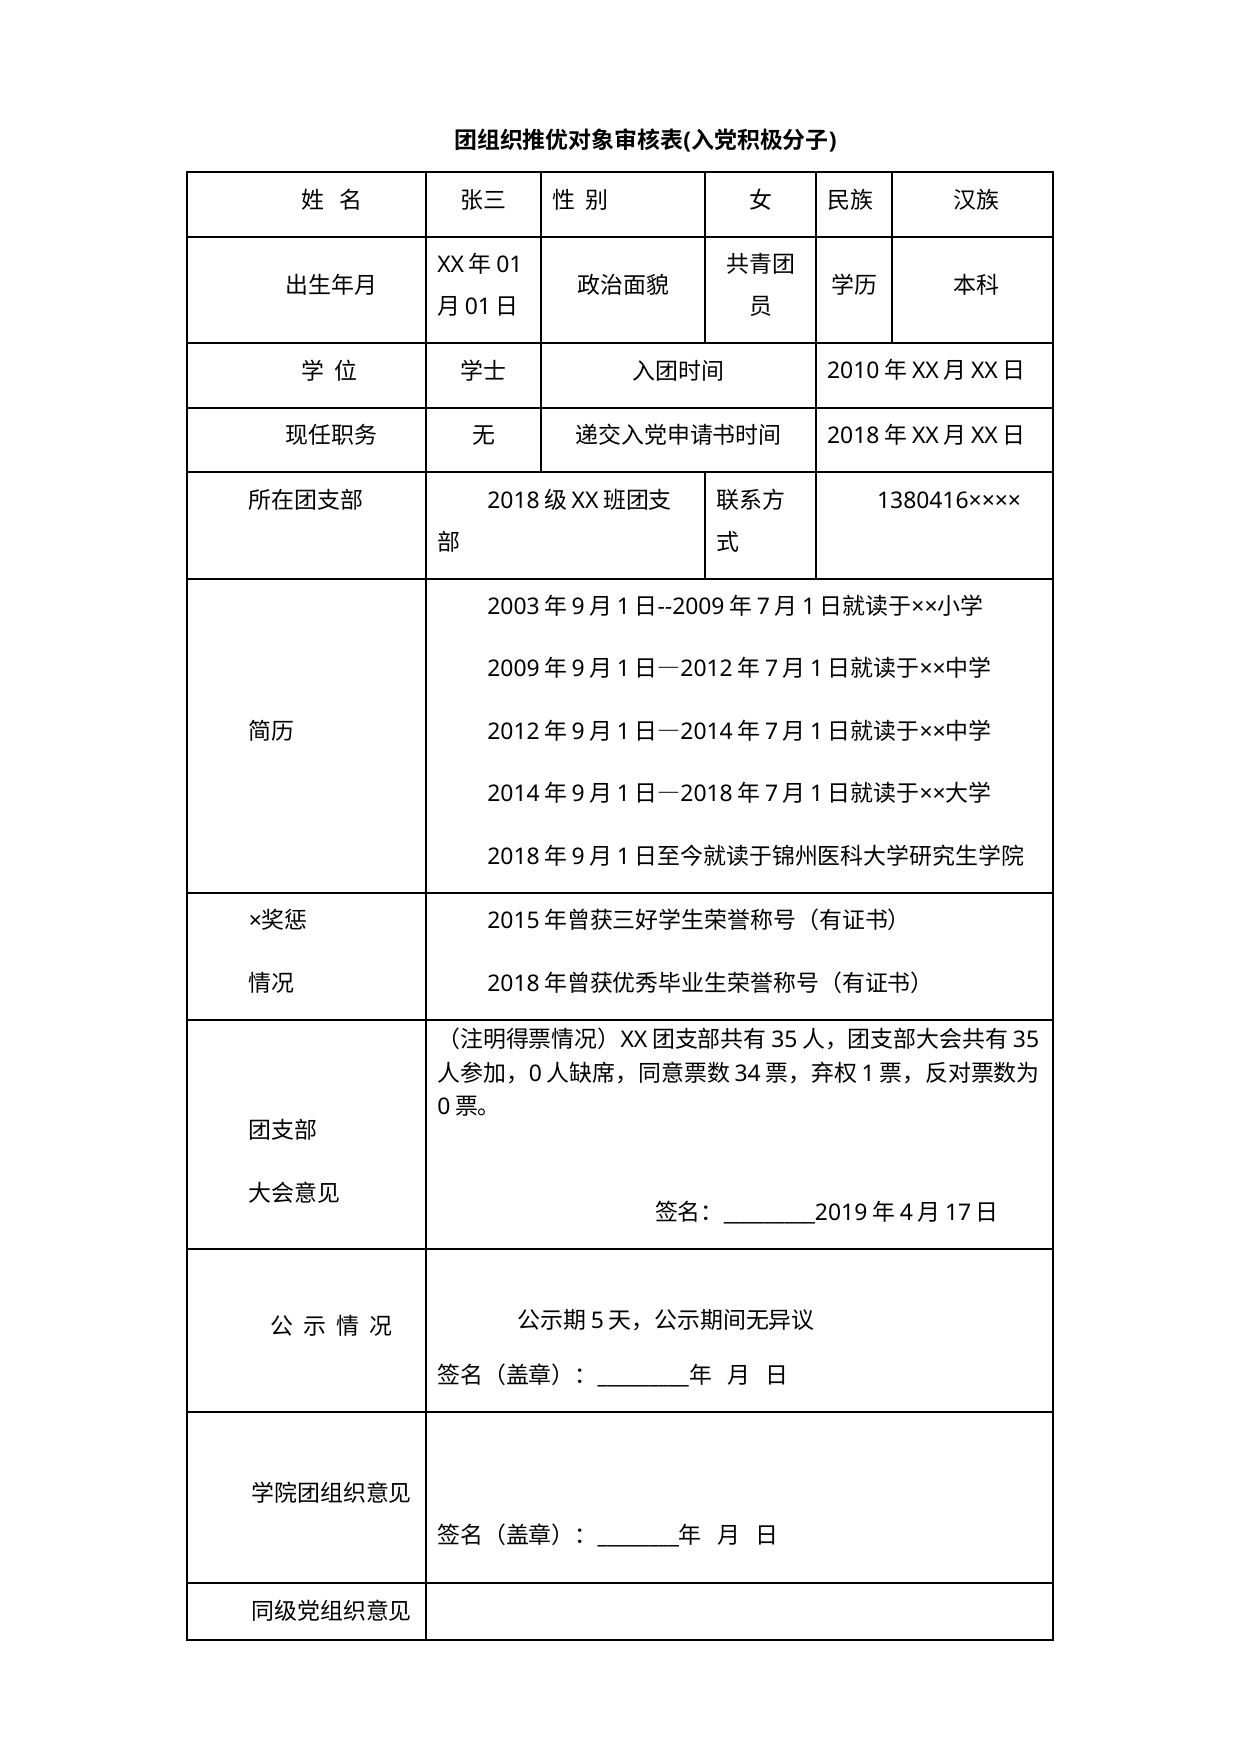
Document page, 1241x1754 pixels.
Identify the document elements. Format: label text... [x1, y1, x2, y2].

text 团组织推优对象审核表(入党积极分子) [187, 113, 1053, 155]
table_cell 2018年 XX月XX日 [817, 409, 1052, 471]
table_header 汉族 [893, 173, 1052, 236]
table_cell 简历 [188, 580, 425, 892]
table_cell 2003年9月1日--2009年7月1日就读于××小学 2009年9月1日—2012年7月1日就读于××中学 2012年9月1日—2014年7月1日就读于××中学 2014年9月1日—2018年7月1日就读于××大学 2018年9月1日至今就读于锦州医科大学研究生学院 [427, 580, 1052, 892]
table_cell 签名（盖章）：________年 月 日 [427, 1413, 1052, 1582]
table_cell 入团时间 [542, 344, 815, 407]
table_cell 学历 [817, 238, 891, 342]
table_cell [427, 1584, 1052, 1639]
table_cell 公示期5天，公示期间无异议 签名（盖章）：_________年 月 日 [427, 1250, 1052, 1411]
table_header 姓 名 [188, 173, 425, 236]
table_cell 团支部 大会意见 [188, 1021, 425, 1248]
table_cell 无 [427, 409, 540, 471]
table_cell 2015年曾获三好学生荣誉称号（有证书） 2018年曾获优秀毕业生荣誉称号（有证书） [427, 894, 1052, 1019]
table_cell 2018级XX班团支部 [427, 473, 704, 577]
table_header 性 别 [542, 173, 704, 236]
table_cell 学 位 [188, 344, 425, 407]
table_cell 所在团支部 [188, 473, 425, 577]
table_cell ×奖惩 情况 [188, 894, 425, 1019]
table_cell 学院团组织意见 [188, 1413, 425, 1582]
table_cell 出生年月 [188, 238, 425, 342]
table_cell 学士 [427, 344, 540, 407]
table_cell 1380416×××× [817, 473, 1052, 577]
table_cell 2010年 XX月XX日 [817, 344, 1052, 407]
table_cell 公 示 情 况 [188, 1250, 425, 1411]
table_header 民族 [817, 173, 891, 236]
table_cell 现任职务 [188, 409, 425, 471]
table_cell 联系方式 [706, 473, 815, 577]
table_cell 同级党组织意见 [188, 1584, 425, 1639]
table_cell 递交入党申请书时间 [542, 409, 815, 471]
table_header 女 [706, 173, 815, 236]
table_cell 政治面貌 [542, 238, 704, 342]
table_cell （注明得票情况）XX团支部共有35人，团支部大会共有35人参加，0人缺席，同意票数34票，弃权1票，反对票数为0票。 签名：_________2019年4月17日 [427, 1021, 1052, 1248]
table_cell XX年01月01日 [427, 238, 540, 342]
table_header 张三 [427, 173, 540, 236]
table_cell 共青团员 [706, 238, 815, 342]
table_cell 本科 [893, 238, 1052, 342]
